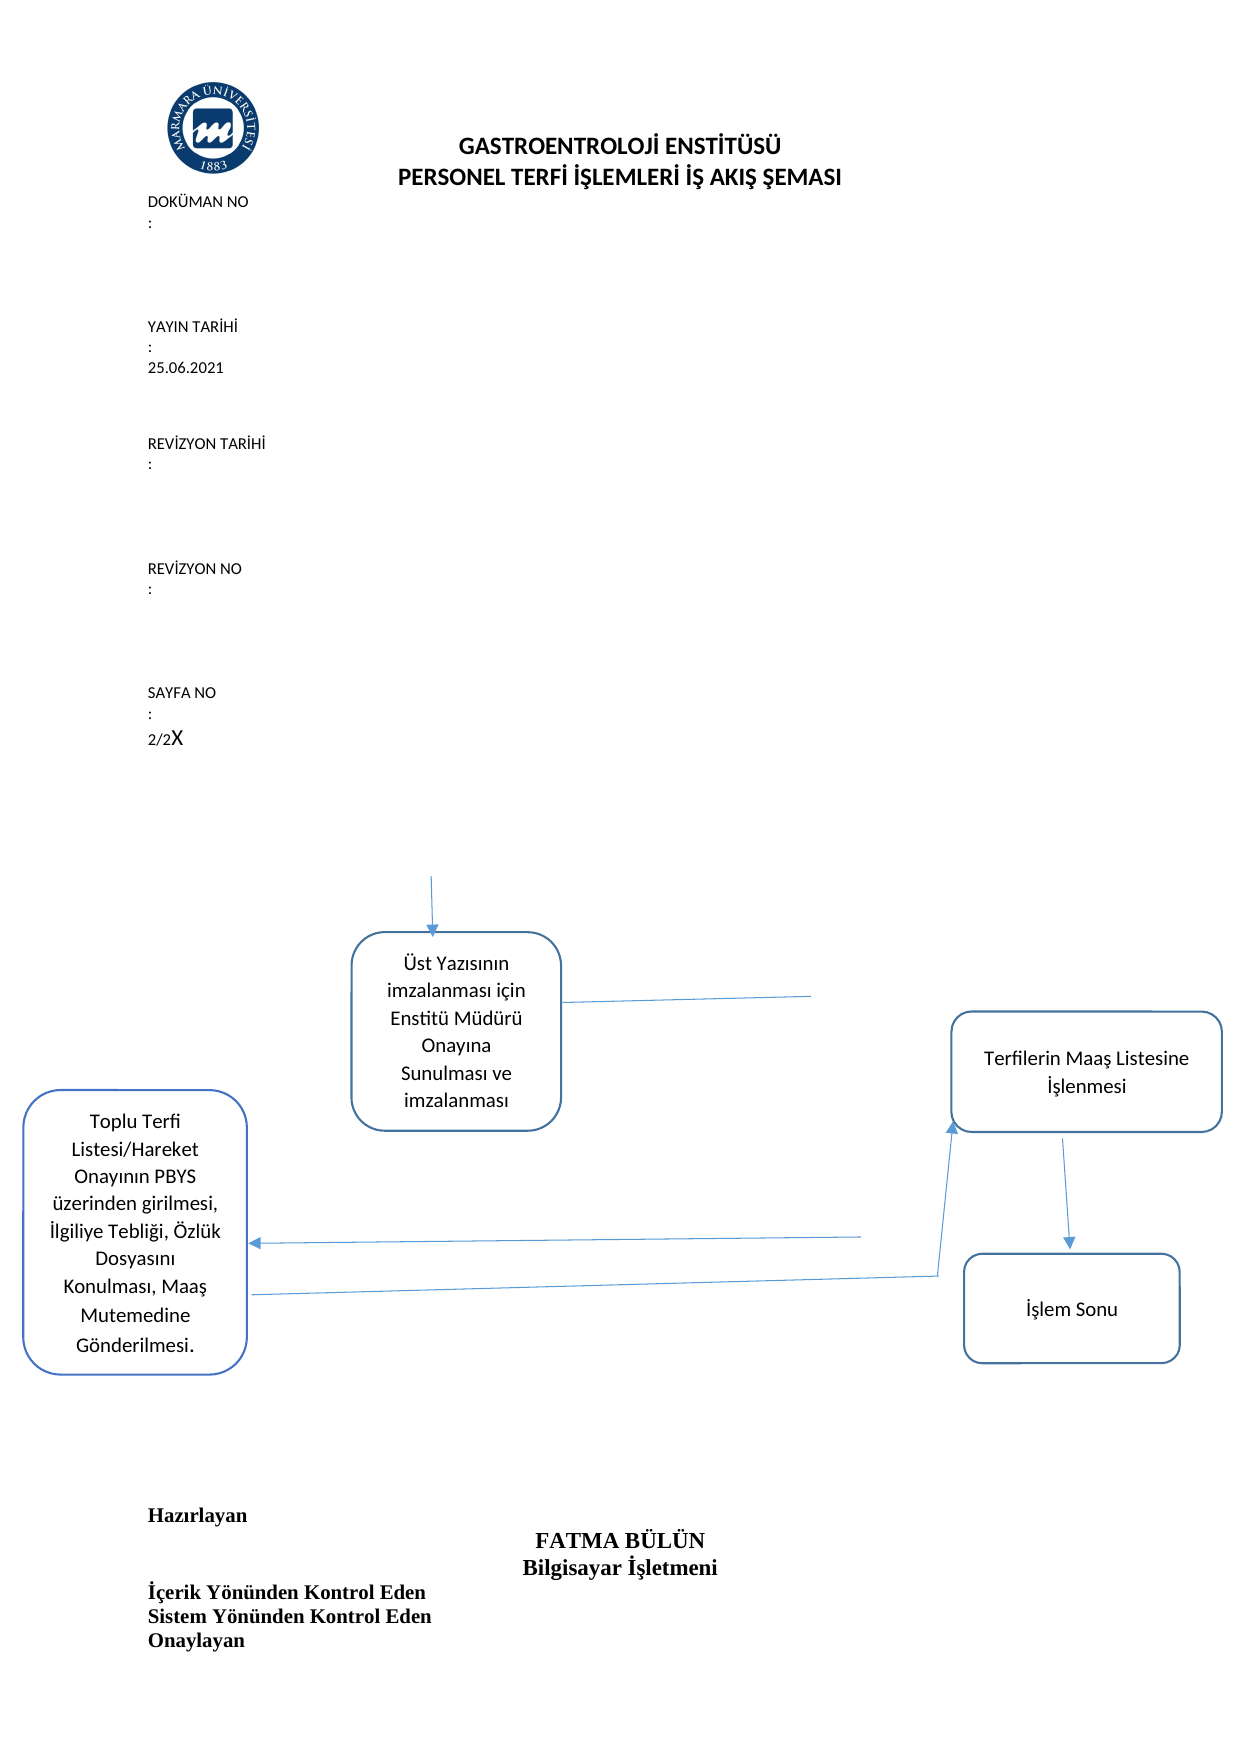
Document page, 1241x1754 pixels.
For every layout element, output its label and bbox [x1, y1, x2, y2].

picture [161, 77, 264, 179]
